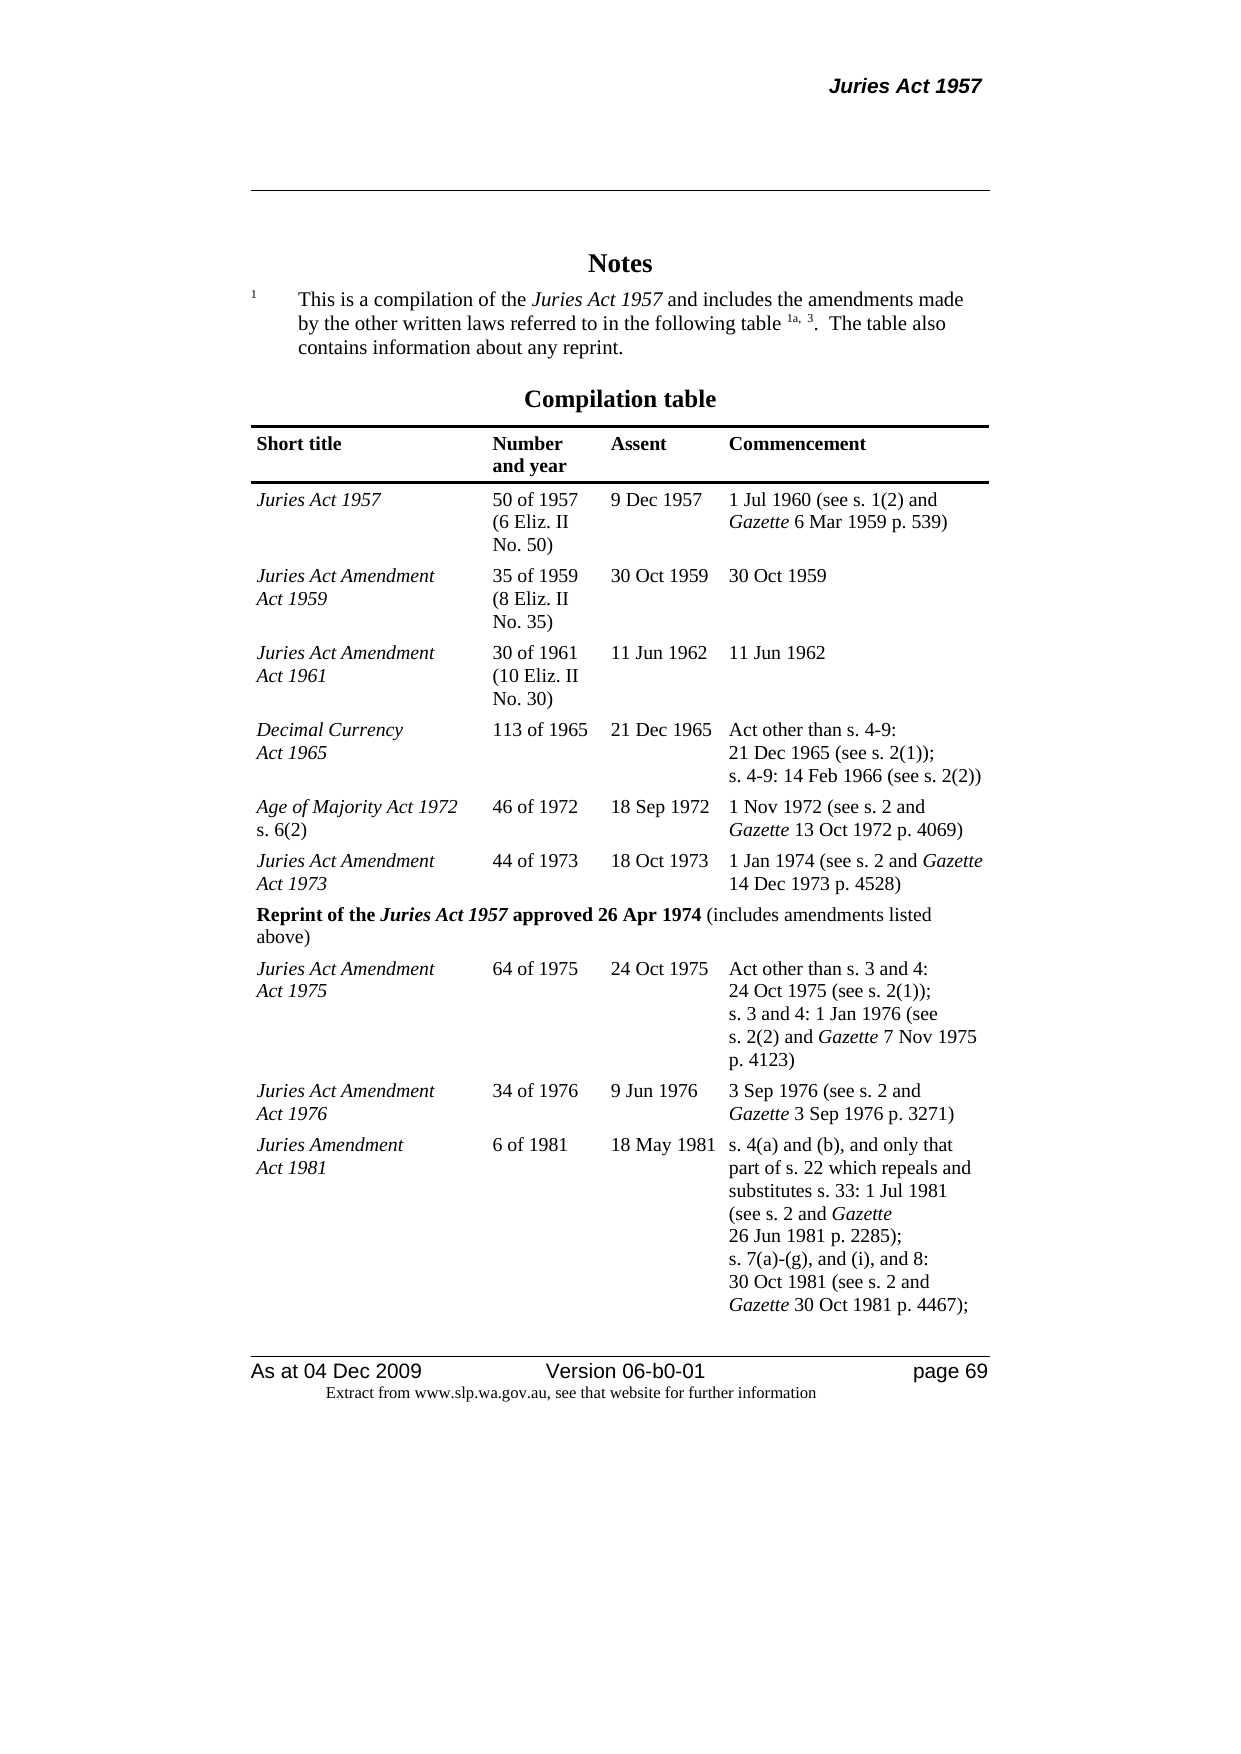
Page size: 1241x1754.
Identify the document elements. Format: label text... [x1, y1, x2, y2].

table_cell Reprint of the Juries Act 1957 approved 26 Apr 1974 (includes amendments listed above) [251, 899, 989, 952]
table_cell Juries Act Amendment Act 1976 [251, 1075, 487, 1129]
table_cell Juries Act 1957 [251, 484, 487, 560]
table_cell Act other than s. 3 and 4: 24 Oct 1975 (see s. 2(1)); s. 3 and 4: 1 Jan 1976 (see s. 2(2) and Gazette 7 Nov 1975 p. 4123) [723, 953, 989, 1075]
table_cell 21 Dec 1965 [605, 714, 723, 791]
table_cell 1 Nov 1972 (see s. 2 and Gazette 13 Oct 1972 p. 4069) [723, 791, 989, 844]
table_cell 11 Jun 1962 [605, 637, 723, 714]
table_cell 50 of 1957 (6 Eliz. II No. 50) [487, 484, 605, 560]
table_cell Act other than s. 4-9: 21 Dec 1965 (see s. 2(1)); s. 4-9: 14 Feb 1966 (see s. 2(2)) [723, 714, 989, 791]
table_cell 30 of 1961 (10 Eliz. II No. 30) [487, 637, 605, 714]
subtitle Notes [251, 247, 990, 279]
table_cell 9 Jun 1976 [605, 1075, 723, 1129]
table_cell 64 of 1975 [487, 953, 605, 1075]
table_cell Juries Amendment Act 1981 [251, 1129, 487, 1320]
table_header Commencement [723, 428, 989, 481]
table_cell 1 Jan 1974 (see s. 2 and Gazette 14 Dec 1973 p. 4528) [723, 845, 989, 898]
table_cell 24 Oct 1975 [605, 953, 723, 1075]
table_cell 35 of 1959 (8 Eliz. II No. 35) [487, 560, 605, 637]
table_cell 44 of 1973 [487, 845, 605, 898]
table_header Number and year [487, 428, 605, 481]
table_cell Juries Act Amendment Act 1959 [251, 560, 487, 637]
table_cell Juries Act Amendment Act 1975 [251, 953, 487, 1075]
table_cell 18 May 1981 [605, 1129, 723, 1320]
table_cell Decimal Currency Act 1965 [251, 714, 487, 791]
table_cell 34 of 1976 [487, 1075, 605, 1129]
table_cell 18 Sep 1972 [605, 791, 723, 844]
table_cell Juries Act Amendment Act 1973 [251, 845, 487, 898]
table_cell 30 Oct 1959 [605, 560, 723, 637]
table_cell Juries Act Amendment Act 1961 [251, 637, 487, 714]
subtitle Compilation table [251, 384, 990, 413]
table_cell 9 Dec 1957 [605, 484, 723, 560]
table_cell 1 Jul 1960 (see s. 1(2) and Gazette 6 Mar 1959 p. 539) [723, 484, 989, 560]
table_header Assent [605, 428, 723, 481]
table_cell 6 of 1981 [487, 1129, 605, 1320]
text 1 This is a compilation of the Juries Act 1957 and includes the amendments made by the other written laws referred to in the following table 1a, 3. The table also contains information about any reprint. [251, 287, 990, 359]
table_cell 18 Oct 1973 [605, 845, 723, 898]
table_cell 113 of 1965 [487, 714, 605, 791]
table_cell 3 Sep 1976 (see s. 2 and Gazette 3 Sep 1976 p. 3271) [723, 1075, 989, 1129]
table_cell 46 of 1972 [487, 791, 605, 844]
table_header Short title [251, 428, 487, 481]
table_cell 30 Oct 1959 [723, 560, 989, 637]
table_cell s. 4(a) and (b), and only that part of s. 22 which repeals and substitutes s. 33: 1 Jul 1981 (see s. 2 and Gazette 26 Jun 1981 p. 2285); s. 7(a)-(g), and (i), and 8: 30 Oct 1981 (see s. 2 and Gazette 30 Oct 1981 p. 4467); [723, 1129, 989, 1320]
table_cell Age of Majority Act 1972 s. 6(2) [251, 791, 487, 844]
table_cell 11 Jun 1962 [723, 637, 989, 714]
